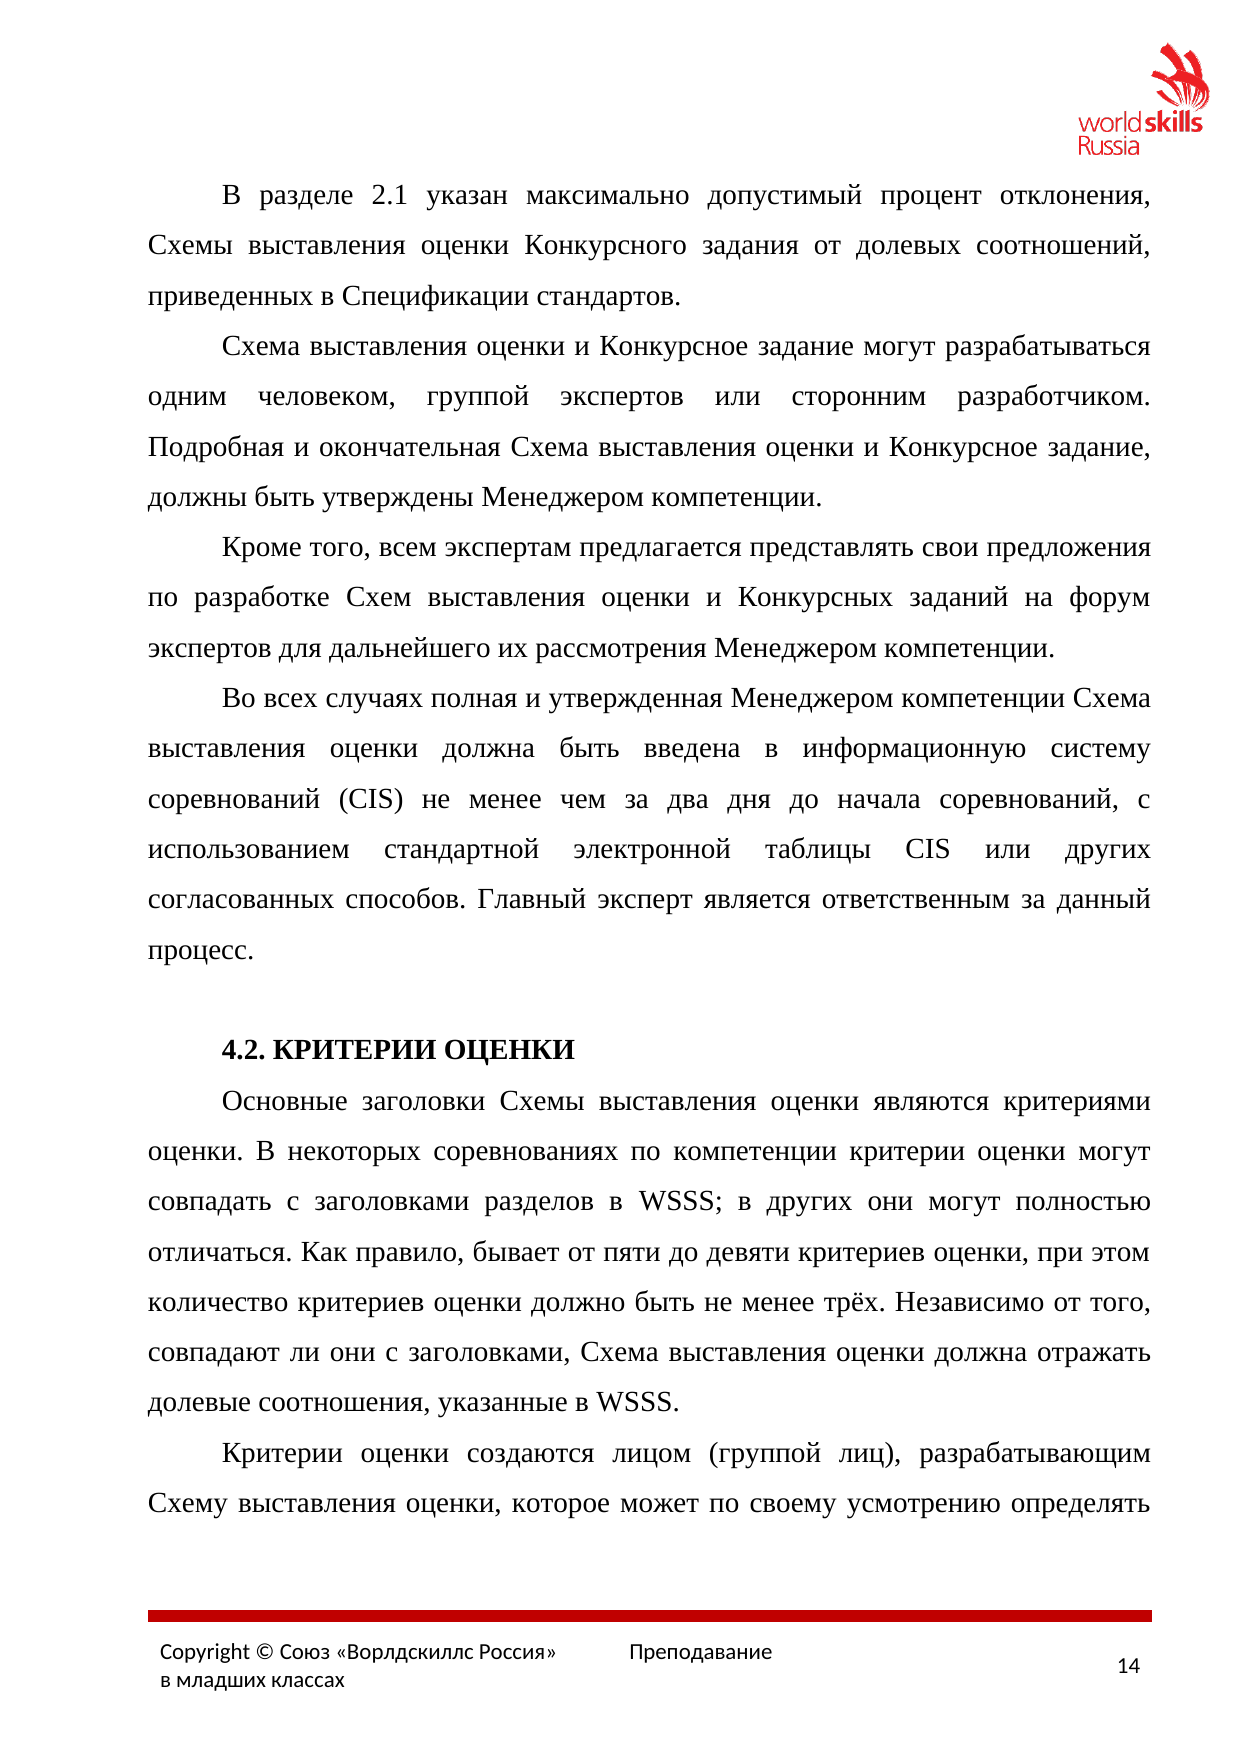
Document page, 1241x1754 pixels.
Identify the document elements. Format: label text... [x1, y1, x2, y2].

text Схема выставления оценки и Конкурсное задание могут разрабатываться одним человеком, группой экспертов или сторонним разработчиком. Подробная и окончательная Схема выставления оценки и Конкурсное задание, должны быть утверждены Менеджером компетенции. [148, 328, 1152, 512]
text В разделе 2.1 указан максимально допустимый процент отклонения, Схемы выставления оценки Конкурсного задания от долевых соотношений, приведенных в Спецификации стандартов. [148, 177, 1152, 311]
text Во всех случаях полная и утвержденная Менеджером компетенции Схема выставления оценки должна быть введена в информационную систему соревнований (CIS) не менее чем за два дня до начала соревнований, с использованием стандартной электронной таблицы CIS или других согласованных способов. Главный эксперт является ответственным за данный процесс. [148, 680, 1152, 965]
text Основные заголовки Схемы выставления оценки являются критериями оценки. В некоторых соревнованиях по компетенции критерии оценки могут совпадать с заголовками разделов в WSSS; в других они могут полностью отличаться. Как правило, бывает от пяти до девяти критериев оценки, при этом количество критериев оценки должно быть не менее трёх. Независимо от того, совпадают ли они с заголовками, Схема выставления оценки должна отражать долевые соотношения, указанные в WSSS. [148, 1083, 1152, 1418]
picture [1078, 42, 1235, 155]
text Кроме того, всем экспертам предлагается представлять свои предложения по разработке Схем выставления оценки и Конкурсных заданий на форум экспертов для дальнейшего их рассмотрения Менеджером компетенции. [148, 529, 1152, 663]
text 4.2. КРИТЕРИИ ОЦЕНКИ [148, 1032, 1152, 1066]
